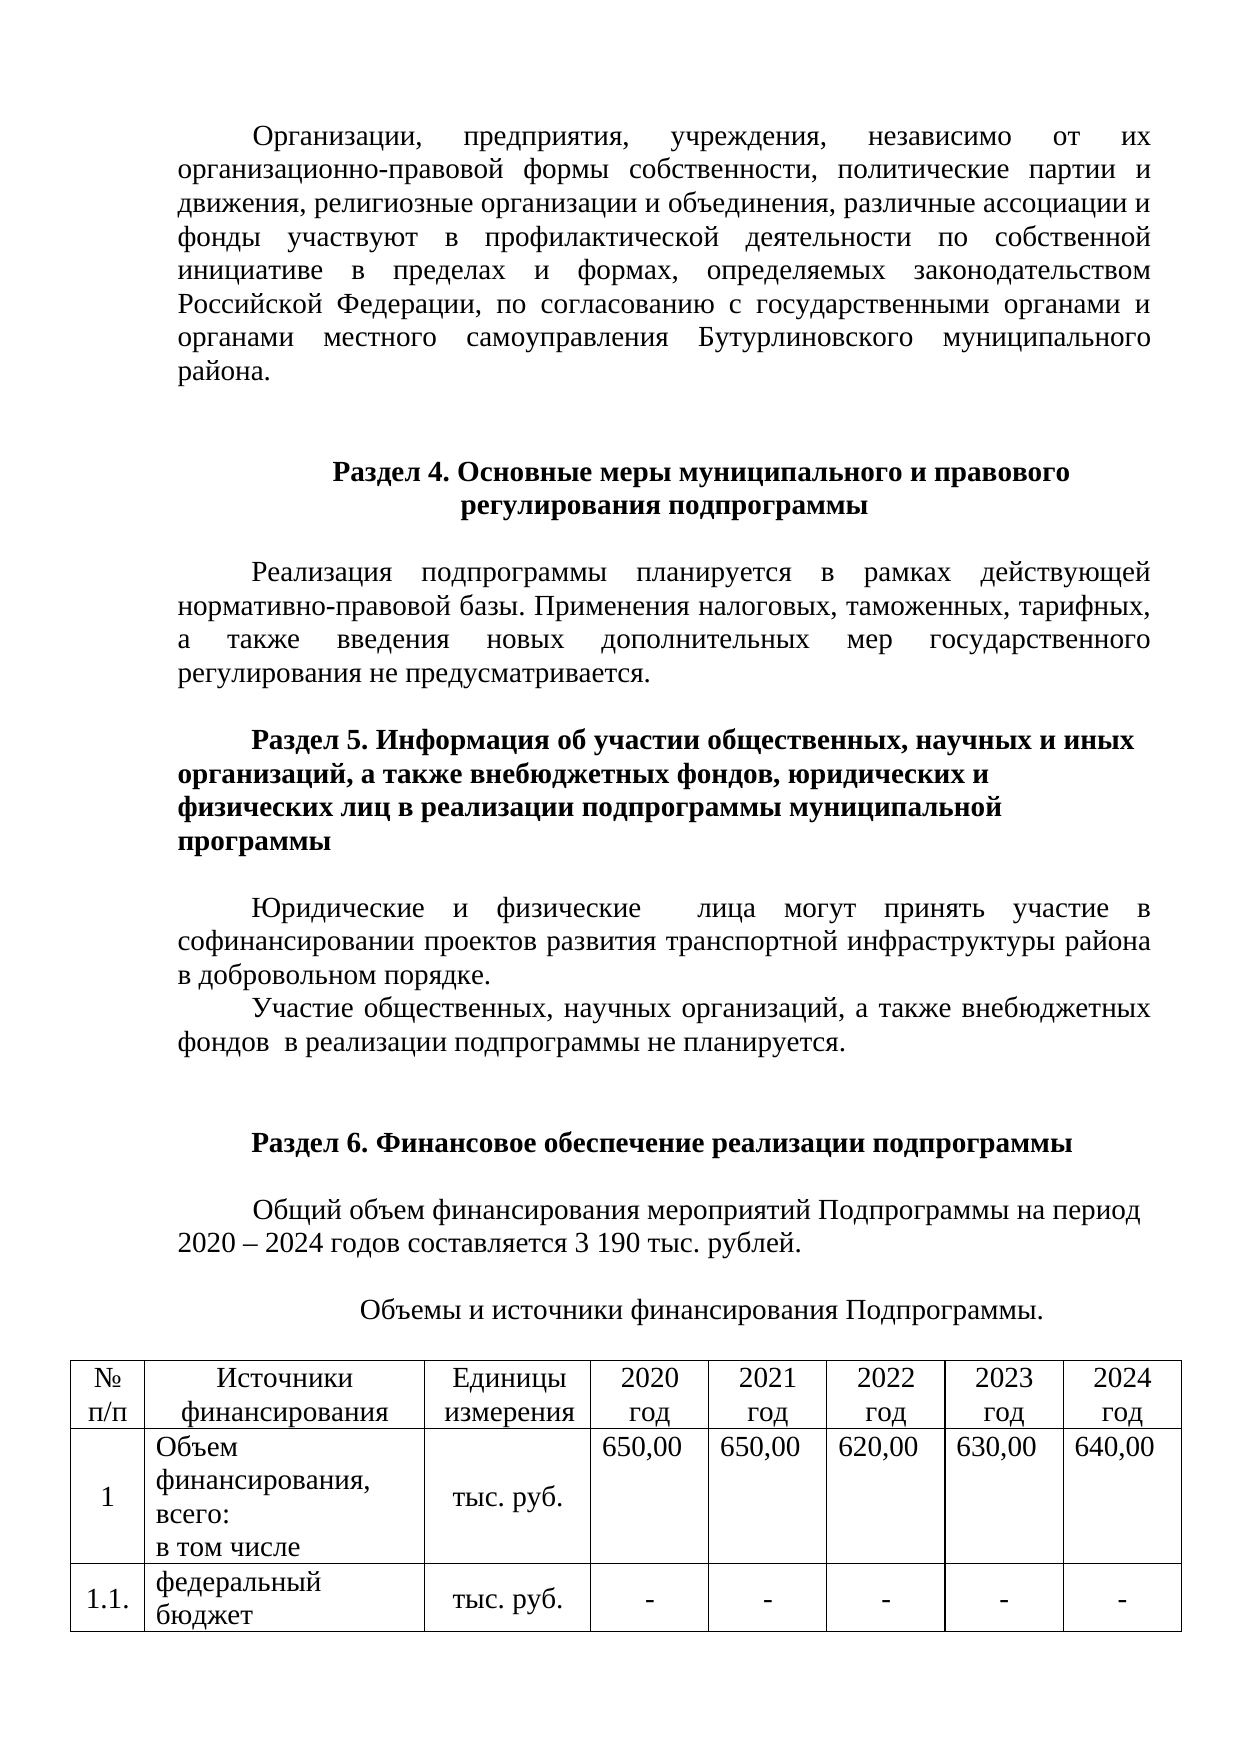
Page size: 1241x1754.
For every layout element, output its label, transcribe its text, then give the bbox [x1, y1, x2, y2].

text Организации, предприятия, учреждения, независимо от их организационно-правовой формы собственности, политические партии и движения, религиозные организации и объединения, различные ассоциации и фонды участвуют в профилактической деятельности по собственной инициативе в пределах и формах, определяемых законодательством Российской Федерации, по согласованию с государственными органами и органами местного самоуправления Бутурлиновского муниципального района. [177, 118, 1152, 386]
table_cell 1.1. [71, 1564, 144, 1631]
table_cell федеральный бюджет [145, 1564, 424, 1631]
table_header 2021 год [709, 1361, 826, 1428]
text Реализация подпрограммы планируется в рамках действующей нормативно-правовой базы. Применения налоговых, таможенных, тарифных, а также введения новых дополнительных мер государственного регулирования не предусматривается. [177, 554, 1152, 689]
table_cell - [827, 1564, 944, 1631]
table_cell тыс. руб. [425, 1564, 590, 1631]
table_header 2020 год [591, 1361, 708, 1428]
list Объемы и источники финансирования Подпрограммы. [252, 1292, 1152, 1326]
table_cell - [709, 1564, 826, 1631]
table_cell тыс. руб. [425, 1429, 590, 1563]
table_cell 650,00 [591, 1429, 708, 1563]
table_header Единицы измерения [425, 1361, 590, 1428]
table_header 2022 год [827, 1361, 944, 1428]
text Участие общественных, научных организаций, а также внебюджетных фондов в реализации подпрограммы не планируется. [177, 991, 1152, 1058]
table_cell - [591, 1564, 708, 1631]
text Раздел 5. Информация об участии общественных, научных и иных организаций, а также внебюджетных фондов, юридических и физических лиц в реализации подпрограммы муниципальной программы [177, 722, 1152, 856]
table_header 2023 год [946, 1361, 1063, 1428]
table_header Источники финансирования [145, 1361, 424, 1428]
table_cell Объем финансирования, всего: в том числе [145, 1429, 424, 1563]
table_cell 630,00 [946, 1429, 1063, 1563]
text Раздел 6. Финансовое обеспечение реализации подпрограммы [177, 1125, 1152, 1158]
table_cell - [1064, 1564, 1181, 1631]
table_cell 640,00 [1064, 1429, 1181, 1563]
list Общий объем финансирования мероприятий Подпрограммы на период [252, 1192, 1152, 1225]
text Юридические и физические лица могут принять участие в софинансировании проектов развития транспортной инфраструктуры района в добровольном порядке. [177, 890, 1152, 991]
table_cell - [946, 1564, 1063, 1631]
table_header № п/п [71, 1361, 144, 1428]
table_cell 1 [71, 1429, 144, 1563]
text 2020 – 2024 годов составляется 3 190 тыс. рублей. [177, 1225, 1152, 1259]
table_header 2024 год [1064, 1361, 1181, 1428]
text Раздел 4. Основные меры муниципального и правового регулирования подпрограммы [177, 454, 1152, 521]
table_cell 650,00 [709, 1429, 826, 1563]
table_cell 620,00 [827, 1429, 944, 1563]
